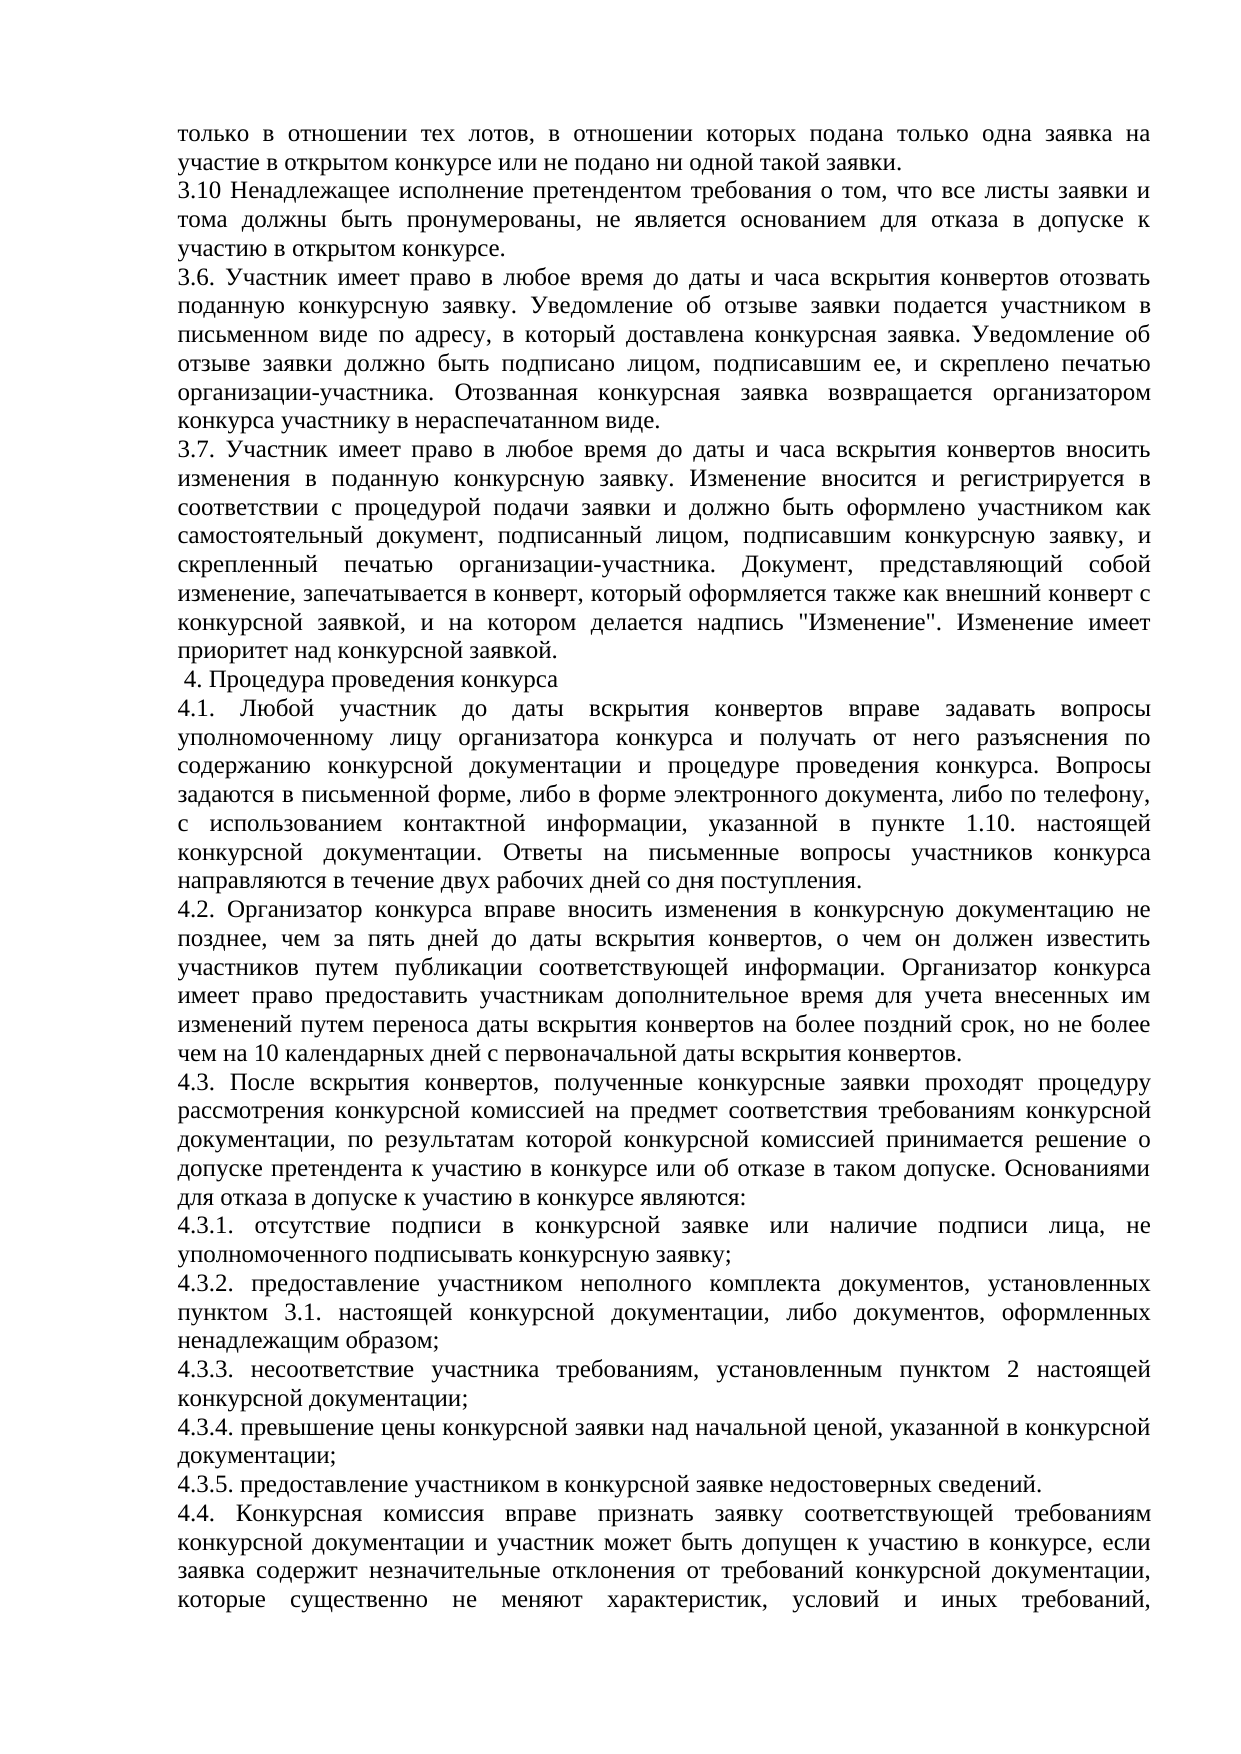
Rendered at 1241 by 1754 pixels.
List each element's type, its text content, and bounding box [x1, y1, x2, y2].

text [177, 118, 1152, 176]
text 3.7. Участник имеет право в любое время до даты и часа вскрытия конвертов вносить изменения в поданную конкурсную заявку. Изменение вносится и регистрируется в соответствии с процедурой подачи заявки и должно быть оформлено участником как самостоятельный документ, подписанный лицом, подписавшим конкурсную заявку, и скрепленный печатью организации-участника. Документ, представляющий собой изменение, запечатывается в конверт, который оформляется также как внешний конверт с конкурсной заявкой, и на котором делается надпись "Изменение". Изменение имеет приоритет над конкурсной заявкой. [177, 434, 1152, 664]
text 4.2. Организатор конкурса вправе вносить изменения в конкурсную документацию не позднее, чем за пять дней до даты вскрытия конвертов, о чем он должен известить участников путем публикации соответствующей информации. Организатор конкурса имеет право предоставить участникам дополнительное время для учета внесенных им изменений путем переноса даты вскрытия конвертов на более поздний срок, но не более чем на 10 календарных дней с первоначальной даты вскрытия конвертов. [177, 894, 1152, 1067]
text 4.3.5. предоставление участником в конкурсной заявке недостоверных сведений. [177, 1469, 1152, 1498]
text 4.3.4. превышение цены конкурсной заявки над начальной ценой, указанной в конкурсной документации; [177, 1412, 1152, 1469]
text 3.10 Ненадлежащее исполнение претендентом требования о том, что все листы заявки и тома должны быть пронумерованы, не является основанием для отказа в допуске к участию в открытом конкурсе. [177, 176, 1152, 262]
text 4. Процедура проведения конкурса [177, 664, 1152, 693]
text 4.1. Любой участник до даты вскрытия конвертов вправе задавать вопросы уполномоченному лицу организатора конкурса и получать от него разъяснения по содержанию конкурсной документации и процедуре проведения конкурса. Вопросы задаются в письменной форме, либо в форме электронного документа, либо по телефону, с использованием контактной информации, указанной в пункте 1.10. настоящей конкурсной документации. Ответы на письменные вопросы участников конкурса направляются в течение двух рабочих дней со дня поступления. [177, 693, 1152, 894]
text 4.3. После вскрытия конвертов, полученные конкурсные заявки проходят процедуру рассмотрения конкурсной комиссией на предмет соответствия требованиям конкурсной документации, по результатам которой конкурсной комиссией принимается решение о допуске претендента к участию в конкурсе или об отказе в таком допуске. Основаниями для отказа в допуске к участию в конкурсе являются: [177, 1067, 1152, 1211]
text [177, 1498, 1152, 1613]
text 3.6. Участник имеет право в любое время до даты и часа вскрытия конвертов отозвать поданную конкурсную заявку. Уведомление об отзыве заявки подается участником в письменном виде по адресу, в который доставлена конкурсная заявка. Уведомление об отзыве заявки должно быть подписано лицом, подписавшим ее, и скреплено печатью организации-участника. Отозванная конкурсная заявка возвращается организатором конкурса участнику в нераспечатанном виде. [177, 262, 1152, 434]
text 4.3.1. отсутствие подписи в конкурсной заявке или наличие подписи лица, не уполномоченного подписывать конкурсную заявку; [177, 1211, 1152, 1268]
text 4.3.3. несоответствие участника требованиям, установленным пунктом 2 настоящей конкурсной документации; [177, 1354, 1152, 1412]
text 4.3.2. предоставление участником неполного комплекта документов, установленных пунктом 3.1. настоящей конкурсной документации, либо документов, оформленных ненадлежащим образом; [177, 1268, 1152, 1354]
